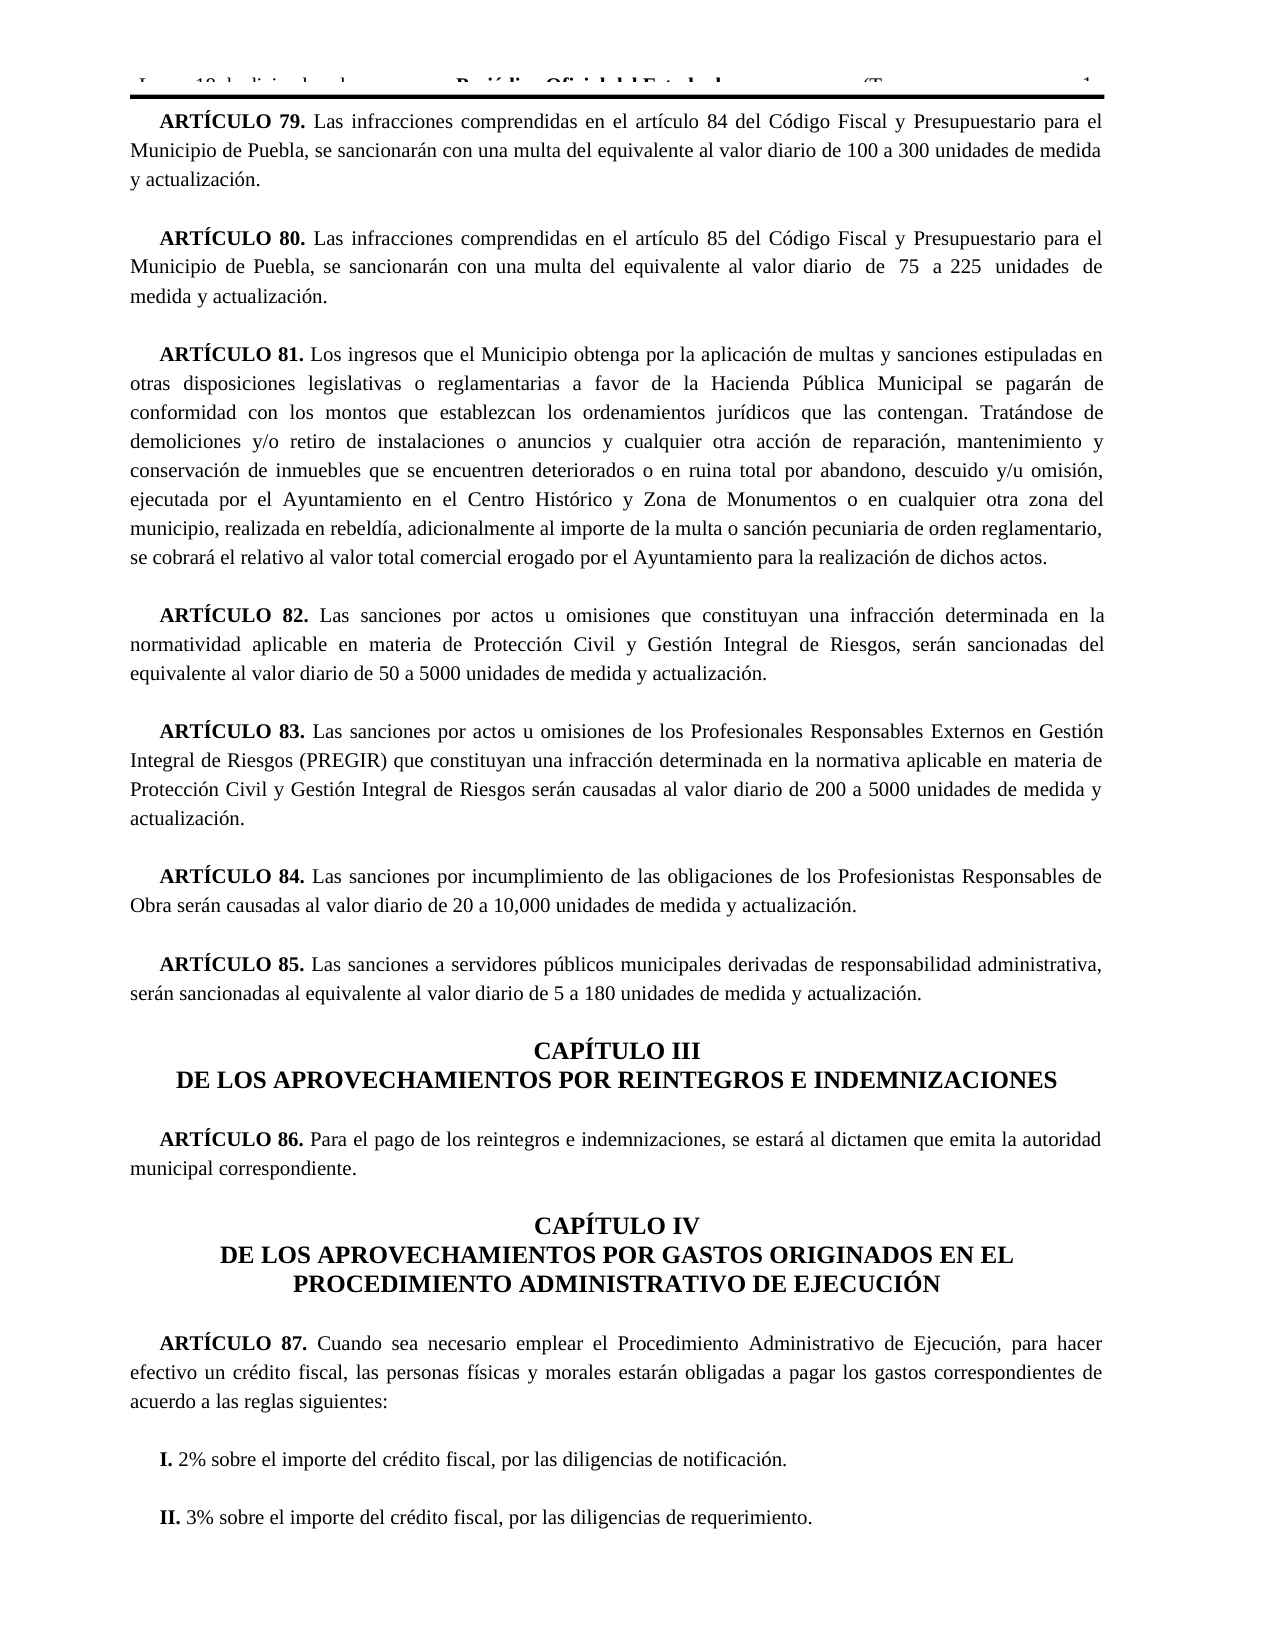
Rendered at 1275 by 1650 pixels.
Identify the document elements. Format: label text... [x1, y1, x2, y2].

text ARTÍCULO 80. Las infracciones comprendidas en el artículo 85 del Código Fiscal y Presupuestario para el Municipio de Puebla, se sancionarán con una multa del equivalente al valor diario de 75 a 225 unidades de medida y actualización. [130, 225, 1103, 308]
text CAPÍTULO IV [124, 1211, 1109, 1240]
text ARTÍCULO 85. Las sanciones a servidores públicos municipales derivadas de responsabilidad administrativa, serán sancionadas al equivalente al valor diario de 5 a 180 unidades de medida y actualización. [130, 952, 1103, 1005]
text DE LOS APROVECHAMIENTOS POR GASTOS ORIGINADOS EN EL PROCEDIMIENTO ADMINISTRATIVO DE EJECUCIÓN [124, 1240, 1109, 1298]
text CAPÍTULO III [124, 1036, 1109, 1064]
list 2% sobre el importe del crédito fiscal, por las diligencias de notificación. [159, 1447, 1187, 1471]
list 3% sobre el importe del crédito fiscal, por las diligencias de requerimiento. [159, 1505, 1187, 1529]
text DE LOS APROVECHAMIENTOS POR REINTEGROS E INDEMNIZACIONES [124, 1065, 1109, 1093]
text ARTÍCULO 86. Para el pago de los reintegros e indemnizaciones, se estará al dictamen que emita la autoridad municipal correspondiente. [130, 1127, 1103, 1180]
text ARTÍCULO 82. Las sanciones por actos u omisiones que constituyan una infracción determinada en la normatividad aplicable en materia de Protección Civil y Gestión Integral de Riesgos, serán sancionadas del equivalente al valor diario de 50 a 5000 unidades de medida y actualización. [130, 603, 1104, 685]
text ARTÍCULO 84. Las sanciones por incumplimiento de las obligaciones de los Profesionistas Responsables de Obra serán causadas al valor diario de 20 a 10,000 unidades de medida y actualización. [130, 864, 1103, 917]
text ARTÍCULO 83. Las sanciones por actos u omisiones de los Profesionales Responsables Externos en Gestión Integral de Riesgos (PREGIR) que constituyan una infracción determinada en la normativa aplicable en materia de Protección Civil y Gestión Integral de Riesgos serán causadas al valor diario de 200 a 5000 unidades de medida y actualización. [130, 719, 1104, 830]
text ARTÍCULO 81. Los ingresos que el Municipio obtenga por la aplicación de multas y sanciones estipuladas en otras disposiciones legislativas o reglamentarias a favor de la Hacienda Pública Municipal se pagarán de conformidad con los montos que establezcan los ordenamientos jurídicos que las contengan. Tratándose de demoliciones y/o retiro de instalaciones o anuncios y cualquier otra acción de reparación, mantenimiento y conservación de inmuebles que se encuentren deteriorados o en ruina total por abandono, descuido y/u omisión, ejecutada por el Ayuntamiento en el Centro Histórico y Zona de Monumentos o en cualquier otra zona del municipio, realizada en rebeldía, adicionalmente al importe de la multa o sanción pecuniaria de orden reglamentario, se cobrará el relativo al valor total comercial erogado por el Ayuntamiento para la realización de dichos actos. [130, 342, 1104, 569]
text ARTÍCULO 79. Las infracciones comprendidas en el artículo 84 del Código Fiscal y Presupuestario para el Municipio de Puebla, se sancionarán con una multa del equivalente al valor diario de 100 a 300 unidades de medida y actualización. [130, 109, 1103, 191]
text ARTÍCULO 87. Cuando sea necesario emplear el Procedimiento Administrativo de Ejecución, para hacer efectivo un crédito fiscal, las personas físicas y morales estarán obligadas a pagar los gastos correspondientes de acuerdo a las reglas siguientes: [130, 1331, 1103, 1413]
